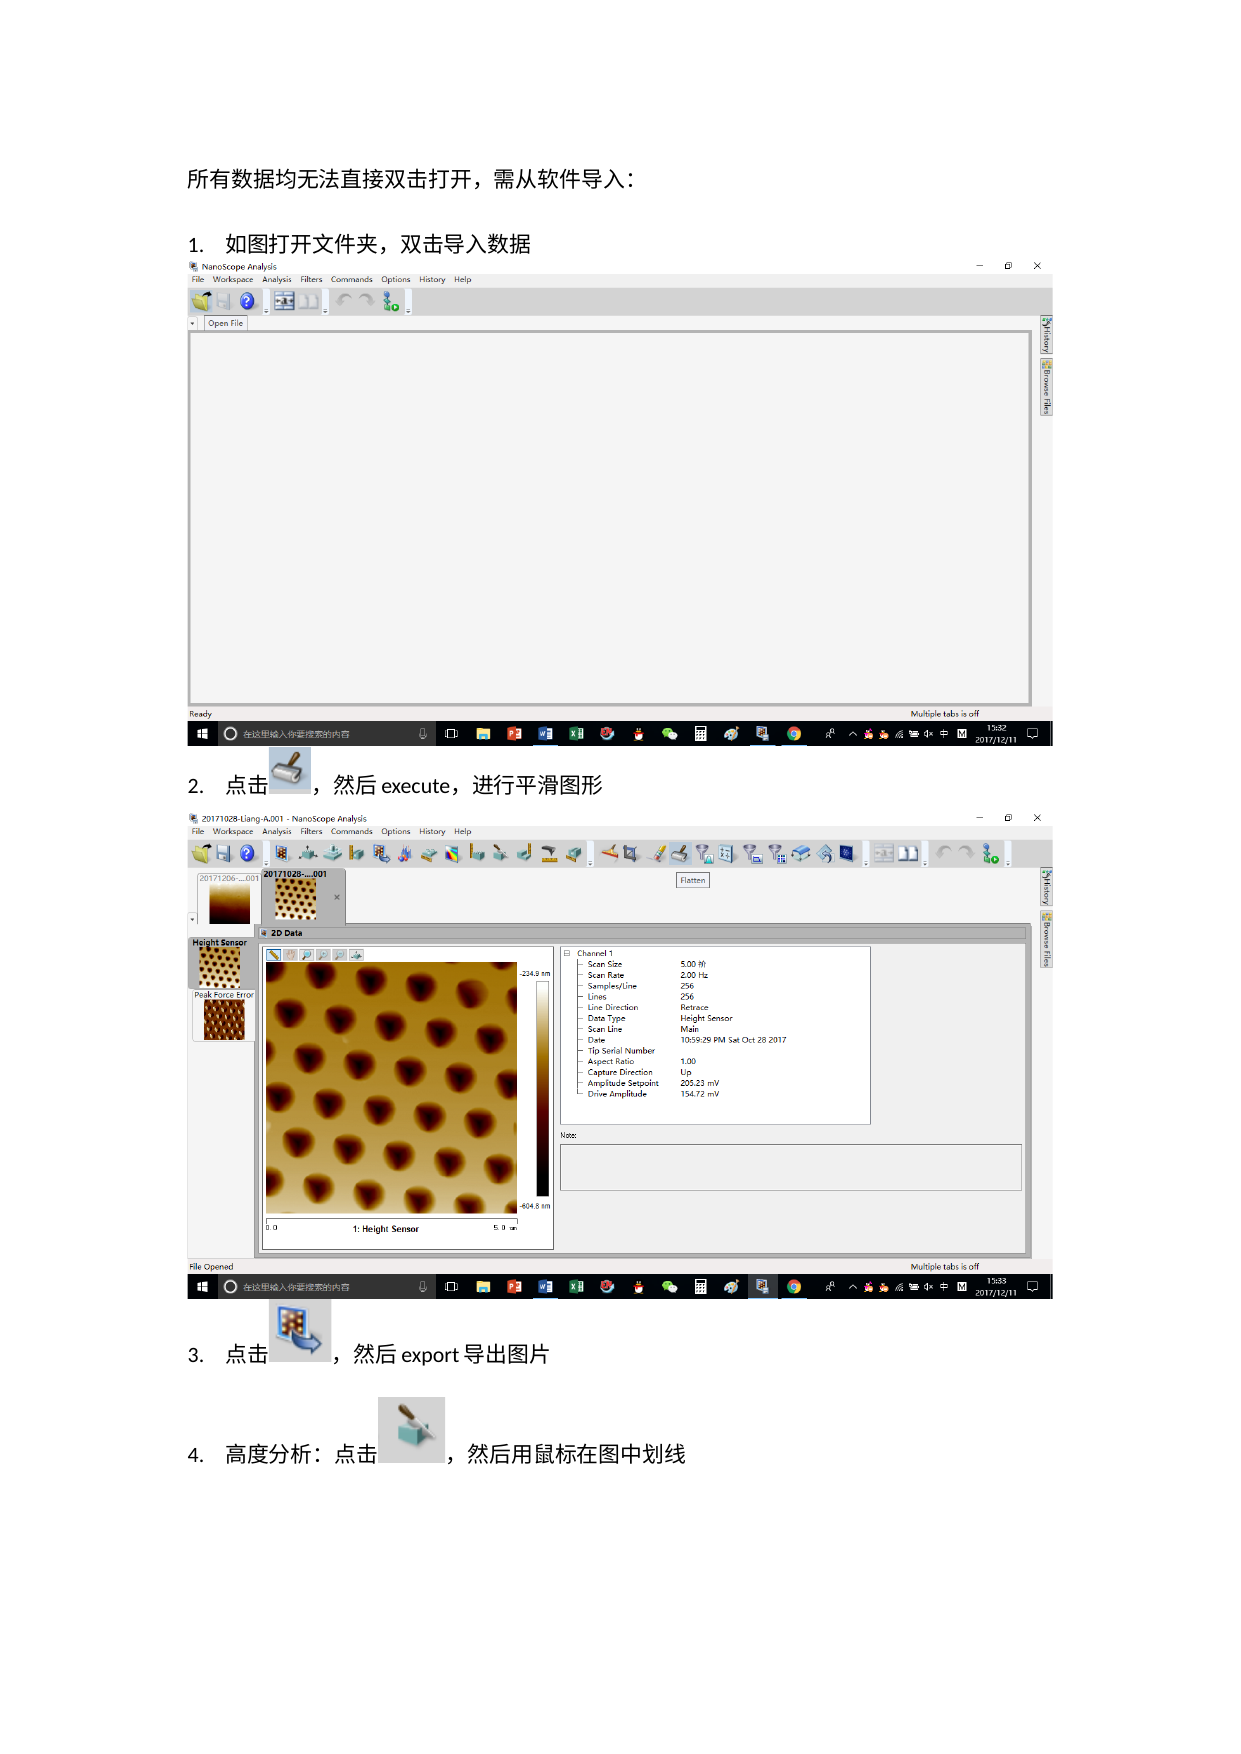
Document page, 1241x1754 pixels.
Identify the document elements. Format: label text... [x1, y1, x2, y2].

picture [268, 747, 311, 794]
picture [187, 812, 1053, 1362]
list 点击，然后export导出图片 [187, 1299, 1053, 1397]
text 所有数据均无法直接双击打开，需从软件导入： [187, 162, 1053, 194]
picture [187, 259, 1053, 746]
list 如图打开文件夹，双击导入数据 [187, 227, 1053, 259]
list 高度分析：点击，然后用鼠标在图中划线 [187, 1397, 1053, 1494]
list 点击，然后execute，进行平滑图形 [187, 747, 1053, 812]
picture [378, 1397, 446, 1463]
